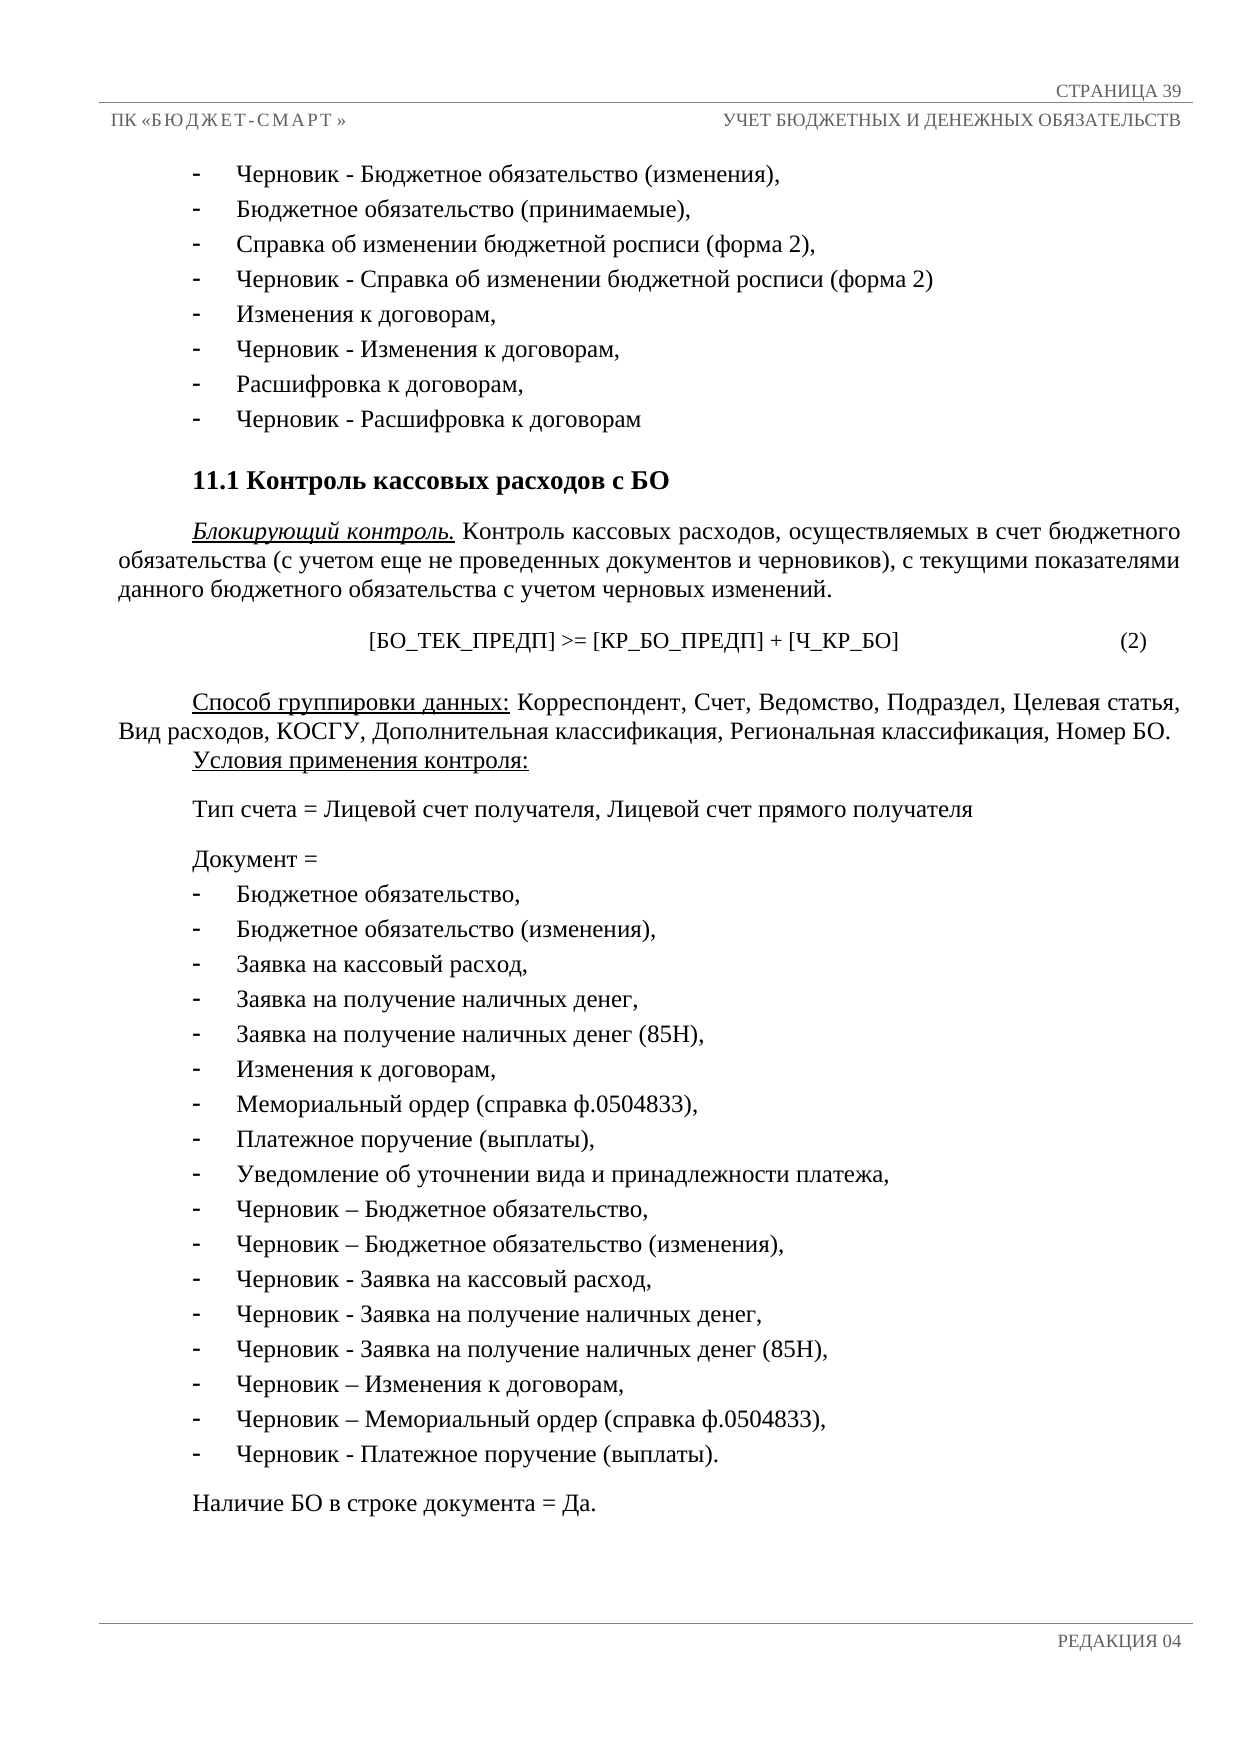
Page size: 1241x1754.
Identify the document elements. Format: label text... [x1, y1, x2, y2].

text Черновик - Заявка на получение наличных денег (85Н), [192, 1334, 1181, 1363]
text Тип счета = Лицевой счет получателя, Лицевой счет прямого получателя [118, 794, 1181, 823]
text Бюджетное обязательство, [192, 879, 1181, 908]
text Черновик - Заявка на кассовый расход, [192, 1264, 1181, 1293]
text Условия применения контроля: [118, 745, 1181, 773]
text Расшифровка к договорам, [192, 369, 1181, 398]
text Изменения к договорам, [192, 1054, 1181, 1083]
text Документ = [118, 844, 1181, 873]
text Мемориальный ордер (справка ф.0504833), [192, 1089, 1181, 1118]
text Бюджетное обязательство (изменения), [192, 914, 1181, 943]
text Черновик - Бюджетное обязательство (изменения), [192, 159, 1181, 188]
text Платежное поручение (выплаты), [192, 1124, 1181, 1153]
table_header (2) [1075, 603, 1192, 666]
text Уведомление об уточнении вида и принадлежности платежа, [192, 1159, 1181, 1188]
text Черновик - Заявка на получение наличных денег, [192, 1299, 1181, 1328]
text Черновик - Платежное поручение (выплаты). [192, 1439, 1181, 1468]
text Заявка на кассовый расход, [192, 949, 1181, 978]
text Черновик – Изменения к договорам, [192, 1369, 1181, 1398]
text Черновик – Мемориальный ордер (справка ф.0504833), [192, 1404, 1181, 1433]
text Справка об изменении бюджетной росписи (форма 2), [192, 229, 1181, 258]
text Способ группировки данных: Корреспондент, Счет, Ведомство, Подраздел, Целевая статья, Вид расходов, КОСГУ, Дополнительная классификация, Региональная классификация, Номер БО. [118, 687, 1181, 745]
text Черновик - Расшифровка к договорам [192, 404, 1181, 433]
text Черновик - Изменения к договорам, [192, 334, 1181, 363]
text 11.1 Контроль кассовых расходов с БО [118, 464, 1181, 495]
table_header [БО_ТЕК_ПРЕДП] >= [КР_БО_ПРЕДП] + [Ч_КР_БО] [193, 603, 1074, 666]
text Изменения к договорам, [192, 299, 1181, 328]
text Заявка на получение наличных денег (85Н), [192, 1019, 1181, 1048]
text Заявка на получение наличных денег, [192, 984, 1181, 1013]
text Бюджетное обязательство (принимаемые), [192, 194, 1181, 223]
text Черновик – Бюджетное обязательство, [192, 1194, 1181, 1223]
text Черновик - Справка об изменении бюджетной росписи (форма 2) [192, 264, 1181, 293]
text Блокирующий контроль. Контроль кассовых расходов, осуществляемых в счет бюджетного обязательства (с учетом еще не проведенных документов и черновиков), с текущими показателями данного бюджетного обязательства с учетом черновых изменений. [118, 516, 1181, 602]
text Черновик – Бюджетное обязательство (изменения), [192, 1229, 1181, 1258]
text Наличие БО в строке документа = Да. [118, 1488, 1181, 1517]
